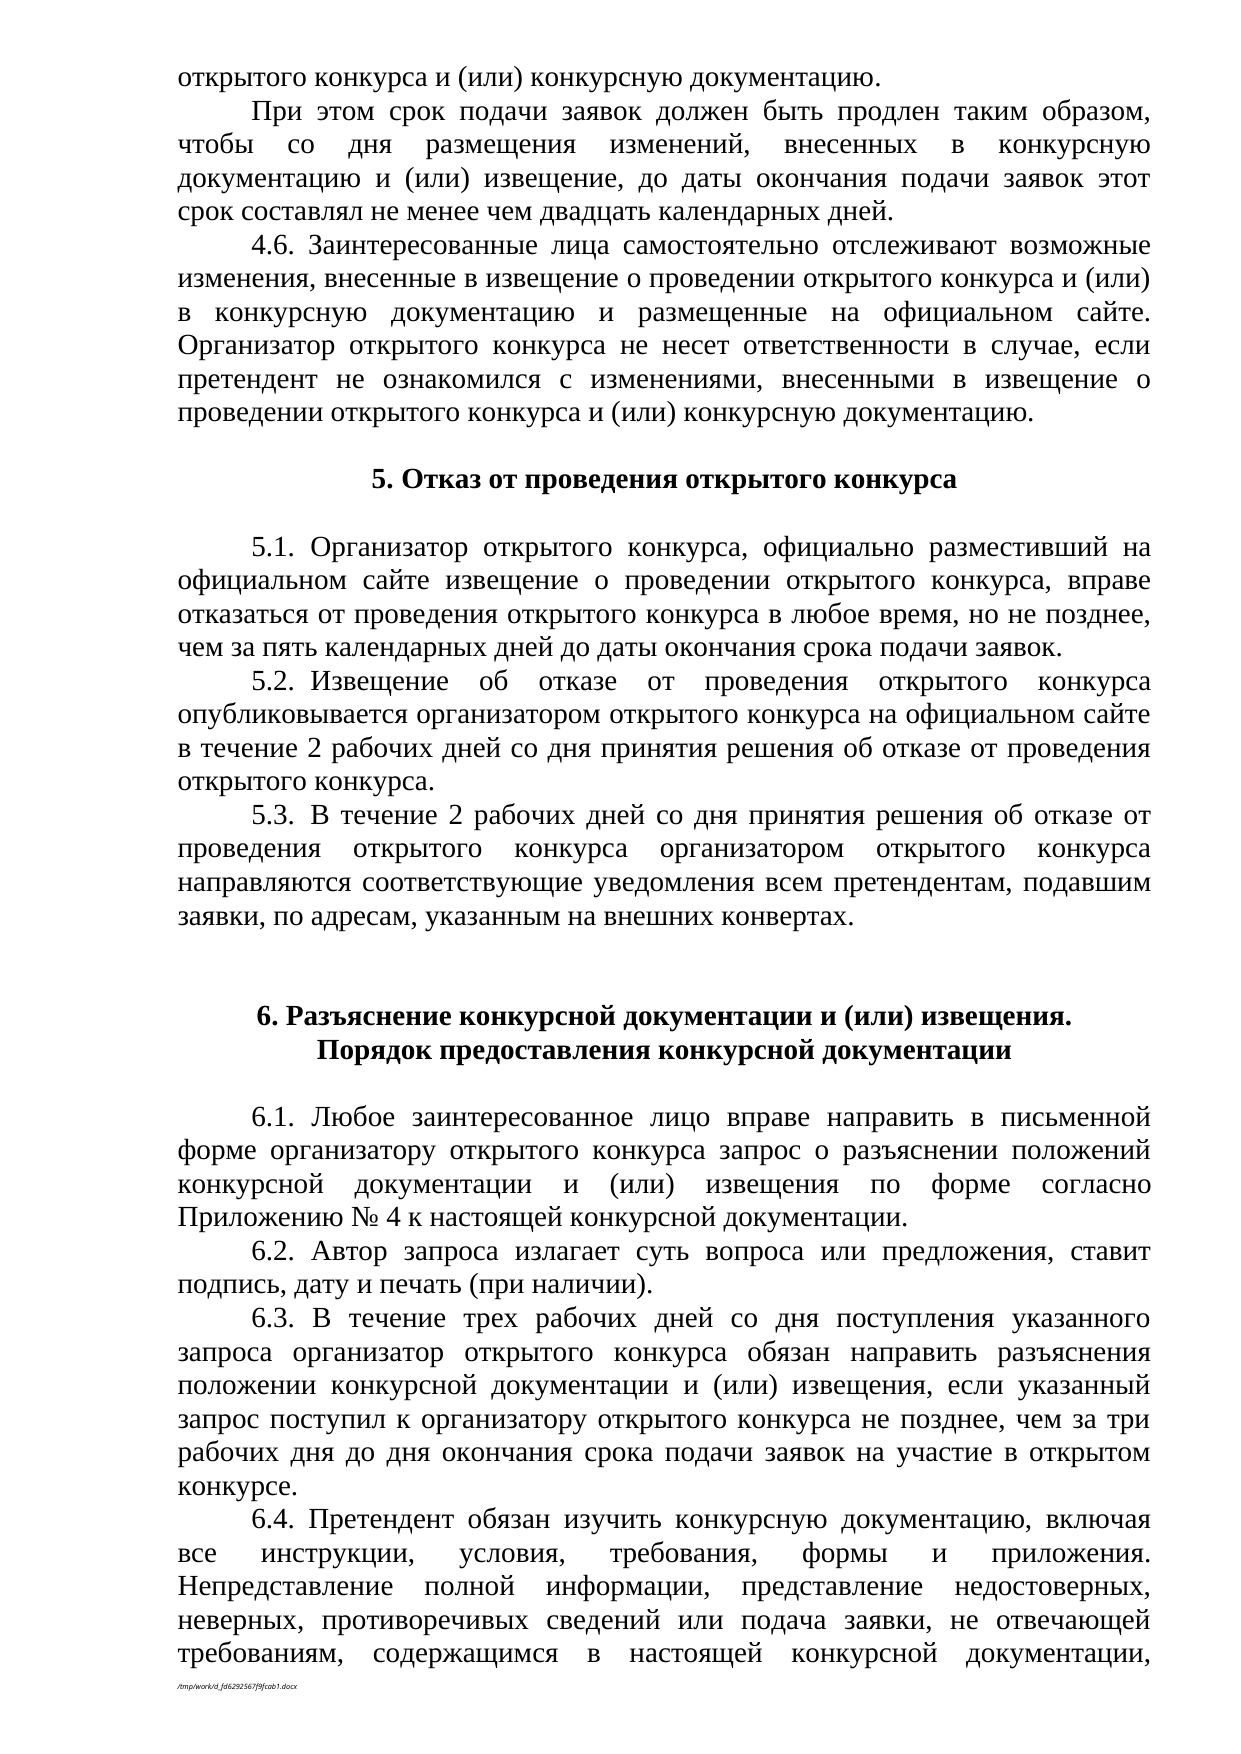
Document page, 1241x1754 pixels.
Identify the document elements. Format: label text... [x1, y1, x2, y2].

list Организатор открытого конкурса, официально разместивший на официальном сайте извещение о проведении открытого конкурса, вправе отказаться от проведения открытого конкурса в любое время, но не позднее, чем за пять календарных дней до даты окончания срока подачи заявок. [177, 529, 1152, 663]
text 6.1. Любое заинтересованное лицо вправе направить в письменной форме организатору открытого конкурса запрос о разъяснении положений конкурсной документации и (или) извещения по форме согласно Приложению № 4 к настоящей конкурсной документации. [177, 1099, 1152, 1233]
list Извещение об отказе от проведения открытого конкурса опубликовывается организатором открытого конкурса на официальном сайте в течение 2 рабочих дней со дня принятия решения об отказе от проведения открытого конкурса. [177, 663, 1152, 797]
text 6. Разъяснение конкурсной документации и (или) извещения. [177, 998, 1152, 1032]
text При этом срок подачи заявок должен быть продлен таким образом, чтобы со дня размещения изменений, внесенных в конкурсную документацию и (или) извещение, до даты окончания подачи заявок этот срок составлял не менее чем двадцать календарных дней. [177, 93, 1152, 227]
text 6.2. Автор запроса излагает суть вопроса или предложения, ставит подпись, дату и печать (при наличии). [177, 1233, 1152, 1300]
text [177, 59, 1152, 93]
text 4.6. Заинтересованные лица самостоятельно отслеживают возможные изменения, внесенные в извещение о проведении открытого конкурса и (или) в конкурсную документацию и размещенные на официальном сайте. Организатор открытого конкурса не несет ответственности в случае, если претендент не ознакомился с изменениями, внесенными в извещение о проведении открытого конкурса и (или) конкурсную документацию. [177, 227, 1152, 428]
list В течение 2 рабочих дней со дня принятия решения об отказе от проведения открытого конкурса организатором открытого конкурса направляются соответствующие уведомления всем претендентам, подавшим заявки, по адресам, указанным на внешних конвертах. [177, 797, 1152, 931]
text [177, 1501, 1152, 1669]
list Отказ от проведения открытого конкурса [177, 462, 1152, 495]
text Порядок предоставления конкурсной документации [177, 1032, 1152, 1065]
text 6.3. В течение трех рабочих дней со дня поступления указанного запроса организатор открытого конкурса обязан направить разъяснения положении конкурсной документации и (или) извещения, если указанный запрос поступил к организатору открытого конкурса не позднее, чем за три рабочих дня до дня окончания срока подачи заявок на участие в открытом конкурсе. [177, 1300, 1152, 1501]
